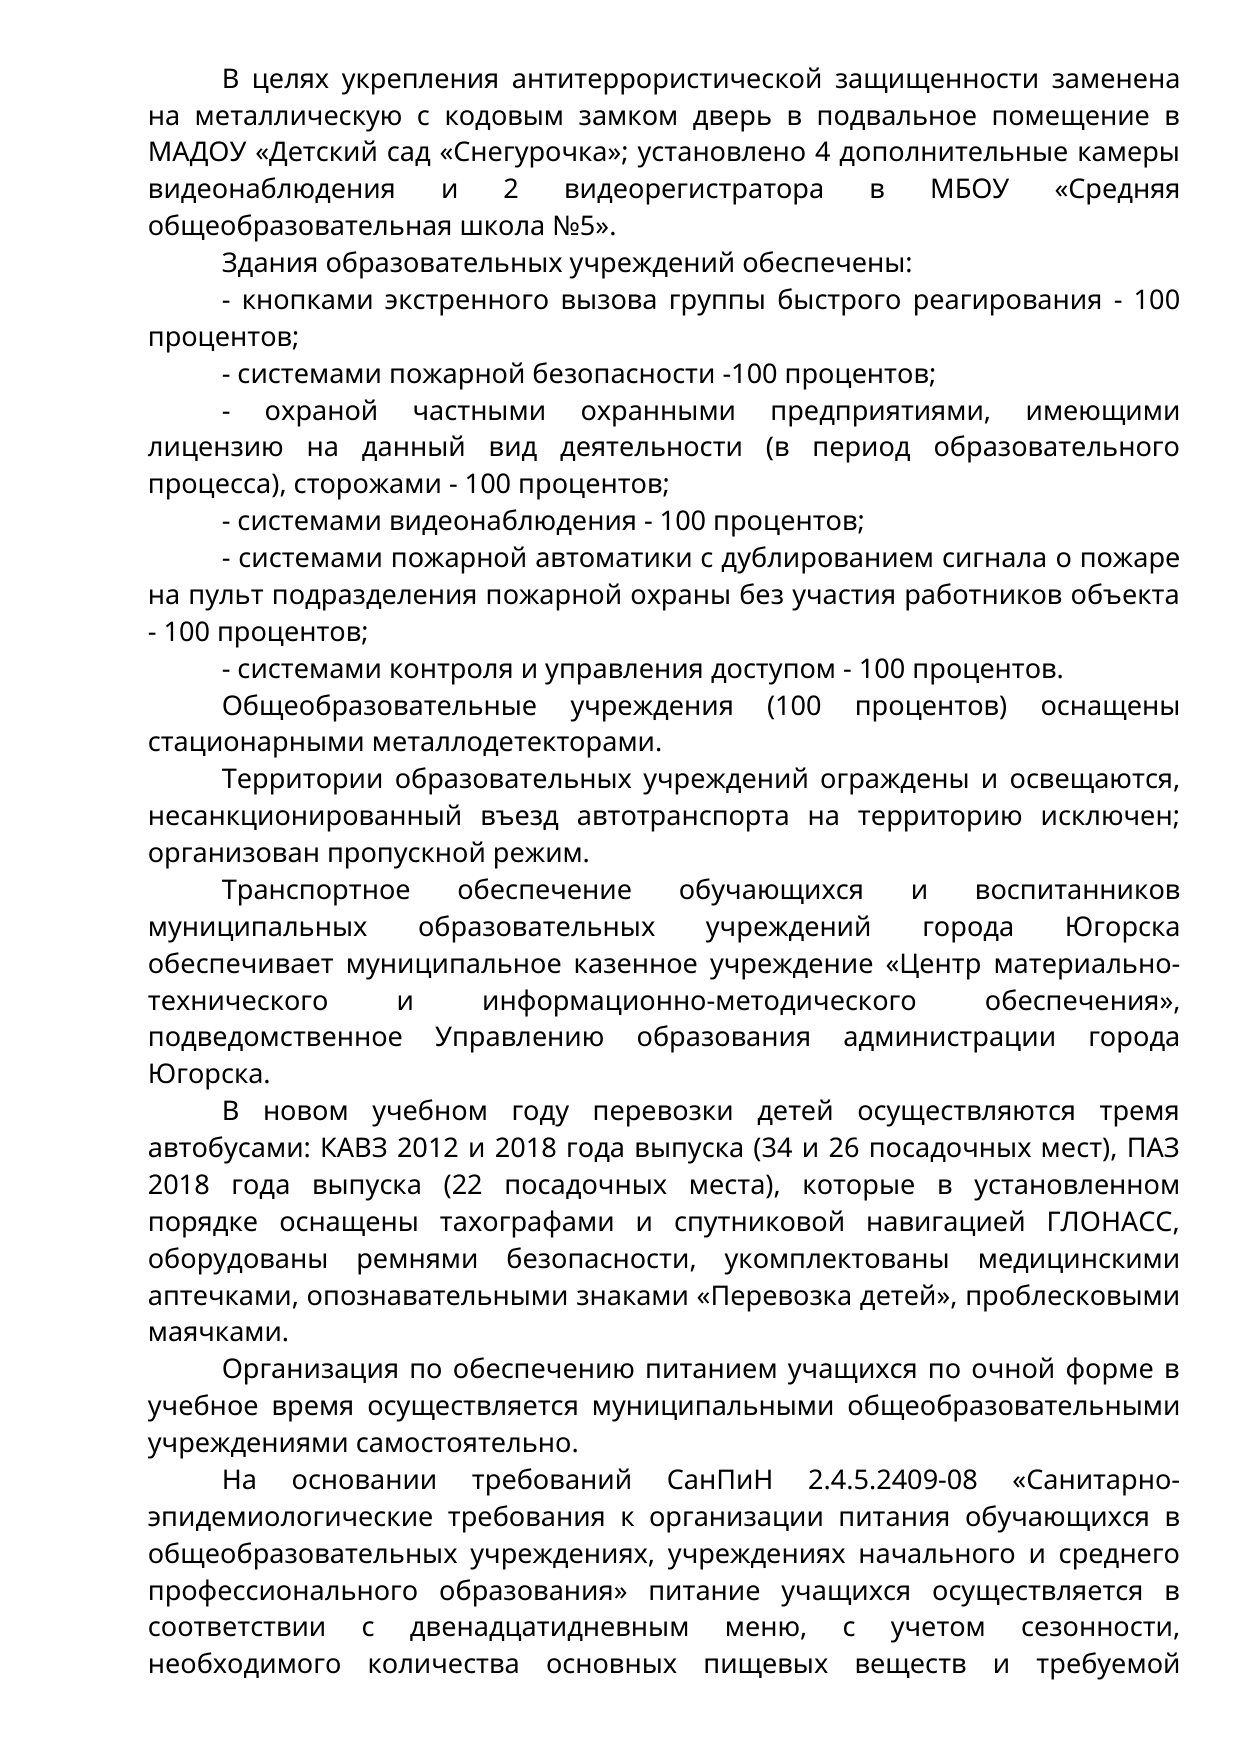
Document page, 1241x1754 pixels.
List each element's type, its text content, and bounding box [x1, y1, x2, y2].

text - системами контроля и управления доступом - 100 процентов. [148, 649, 1181, 686]
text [148, 1460, 1181, 1682]
text Транспортное обеспечение обучающихся и воспитанников муниципальных образовательных учреждений города Югорска обеспечивает муниципальное казенное учреждение «Центр материально-технического и информационно-методического обеспечения», подведомственное Управлению образования администрации города Югорска. [148, 870, 1181, 1092]
text В целях укрепления антитеррористической защищенности заменена на металлическую с кодовым замком дверь в подвальное помещение в МАДОУ «Детский сад «Снегурочка»; установлено 4 дополнительные камеры видеонаблюдения и 2 видеорегистратора в МБОУ «Средняя общеобразовательная школа №5». [148, 59, 1181, 243]
text Здания образовательных учреждений обеспечены: [148, 243, 1181, 280]
text - системами видеонаблюдения - 100 процентов; [148, 502, 1181, 538]
text В новом учебном году перевозки детей осуществляются тремя автобусами: КАВЗ 2012 и 2018 года выпуска (34 и 26 посадочных мест), ПАЗ 2018 года выпуска (22 посадочных места), которые в установленном порядке оснащены тахографами и спутниковой навигацией ГЛОНАСС, оборудованы ремнями безопасности, укомплектованы медицинскими аптечками, опознавательными знаками «Перевозка детей», проблесковыми маячками. [148, 1092, 1181, 1350]
text - кнопками экстренного вызова группы быстрого реагирования - 100 процентов; [148, 280, 1181, 354]
text - охраной частными охранными предприятиями, имеющими лицензию на данный вид деятельности (в период образовательного процесса), сторожами - 100 процентов; [148, 391, 1181, 502]
text - системами пожарной автоматики с дублированием сигнала о пожаре на пульт подразделения пожарной охраны без участия работников объекта - 100 процентов; [148, 538, 1181, 649]
text - системами пожарной безопасности -100 процентов; [148, 354, 1181, 391]
text Территории образовательных учреждений ограждены и освещаются, несанкционированный въезд автотранспорта на территорию исключен; организован пропускной режим. [148, 760, 1181, 870]
text Организация по обеспечению питанием учащихся по очной форме в учебное время осуществляется муниципальными общеобразовательными учреждениями самостоятельно. [148, 1350, 1181, 1460]
text Общеобразовательные учреждения (100 процентов) оснащены стационарными металлодетекторами. [148, 686, 1181, 760]
